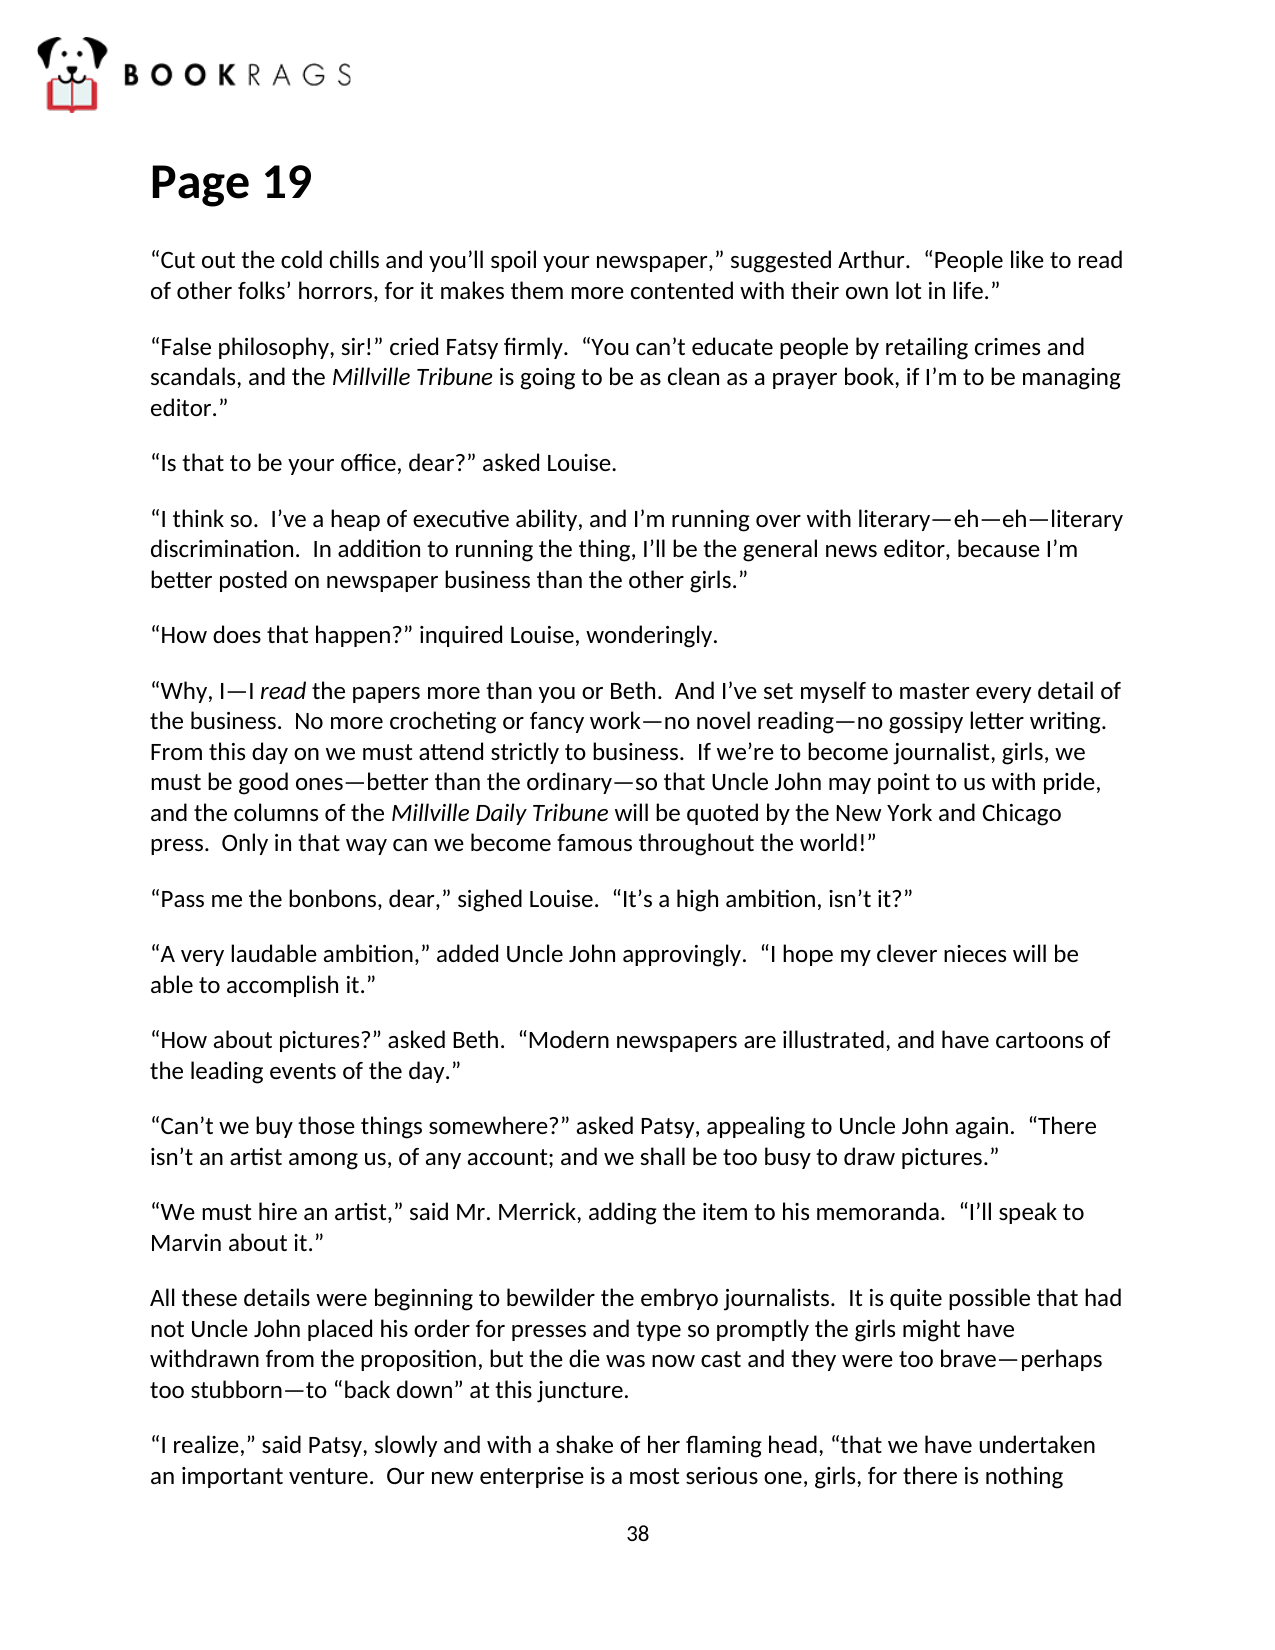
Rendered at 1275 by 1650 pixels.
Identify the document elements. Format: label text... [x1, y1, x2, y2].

text “Can’t we buy those things somewhere?” asked Patsy, appealing to Uncle John again. “There isn’t an artist among us, of any account; and we shall be too busy to draw pictures.” [150, 1111, 1125, 1172]
text “Pass me the bonbons, dear,” sighed Louise. “It’s a high ambition, isn’t it?” [150, 883, 1125, 913]
text “Cut out the cold chills and you’ll spoil your newspaper,” suggested Arthur. “People like to read of other folks’ horrors, for it makes them more contented with their own lot in life.” [150, 244, 1125, 306]
text “Is that to be your office, dear?” asked Louise. [150, 447, 1125, 478]
text “How about pictures?” asked Beth. “Modern newspapers are illustrated, and have cartoons of the leading events of the day.” [150, 1024, 1125, 1086]
text “A very laudable ambition,” added Uncle John approvingly. “I hope my clever nieces will be able to accomplish it.” [150, 938, 1125, 999]
text “We must hire an artist,” said Mr. Merrick, adding the item to his memoranda. “I’ll speak to Marvin about it.” [150, 1197, 1125, 1258]
picture [37, 37, 351, 113]
text “I think so. I’ve a heap of executive ability, and I’m running over with literary—­eh—­eh—­literary discrimination. In addition to running the thing, I’ll be the general news editor, because I’m better posted on newspaper business than the other girls.” [150, 503, 1125, 594]
text “Why, I—­I read the papers more than you or Beth. And I’ve set myself to master every detail of the business. No more crocheting or fancy work—­no novel reading—­no gossipy letter writing. From this day on we must attend strictly to business. If we’re to become journalist, girls, we must be good ones—­better than the ordinary—­so that Uncle John may point to us with pride, and the columns of the Millville Daily Tribune will be quoted by the New York and Chicago press. Only in that way can we become famous throughout the world!” [150, 675, 1125, 858]
text All these details were beginning to bewilder the embryo journalists. It is quite possible that had not Uncle John placed his order for presses and type so promptly the girls might have withdrawn from the proposition, but the die was now cast and they were too brave—­perhaps too stubborn—­to “back down” at this juncture. [150, 1283, 1125, 1405]
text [150, 1430, 1125, 1491]
text Page 19 [150, 150, 1125, 211]
text “False philosophy, sir!” cried Fatsy firmly. “You can’t educate people by retailing crimes and scandals, and the Millville Tribune is going to be as clean as a prayer book, if I’m to be managing editor.” [150, 331, 1125, 422]
text “How does that happen?” inquired Louise, wonderingly. [150, 619, 1125, 650]
